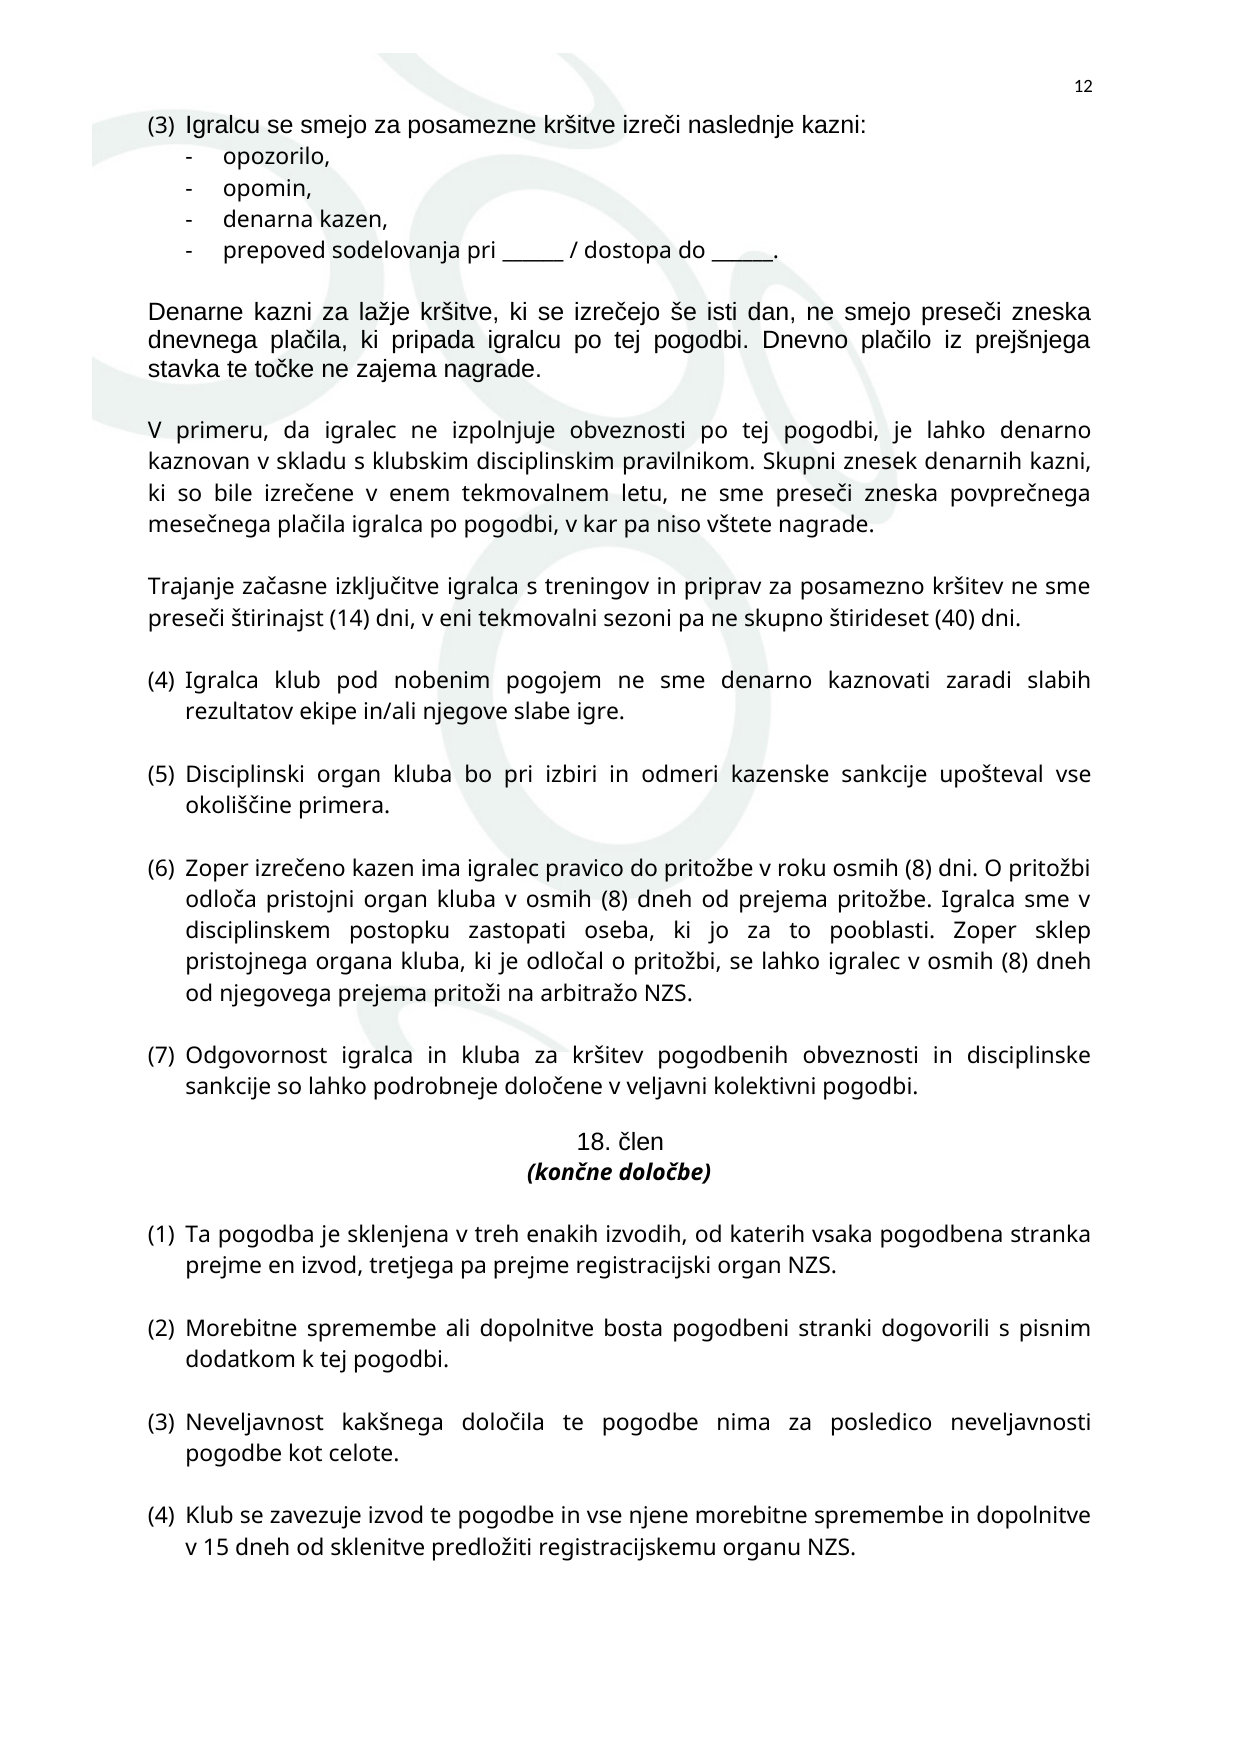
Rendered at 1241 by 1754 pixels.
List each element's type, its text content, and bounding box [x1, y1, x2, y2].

picture [92, 53, 1241, 1052]
list ______ ______. [185, 234, 1092, 265]
picture [189, 1048, 199, 1052]
